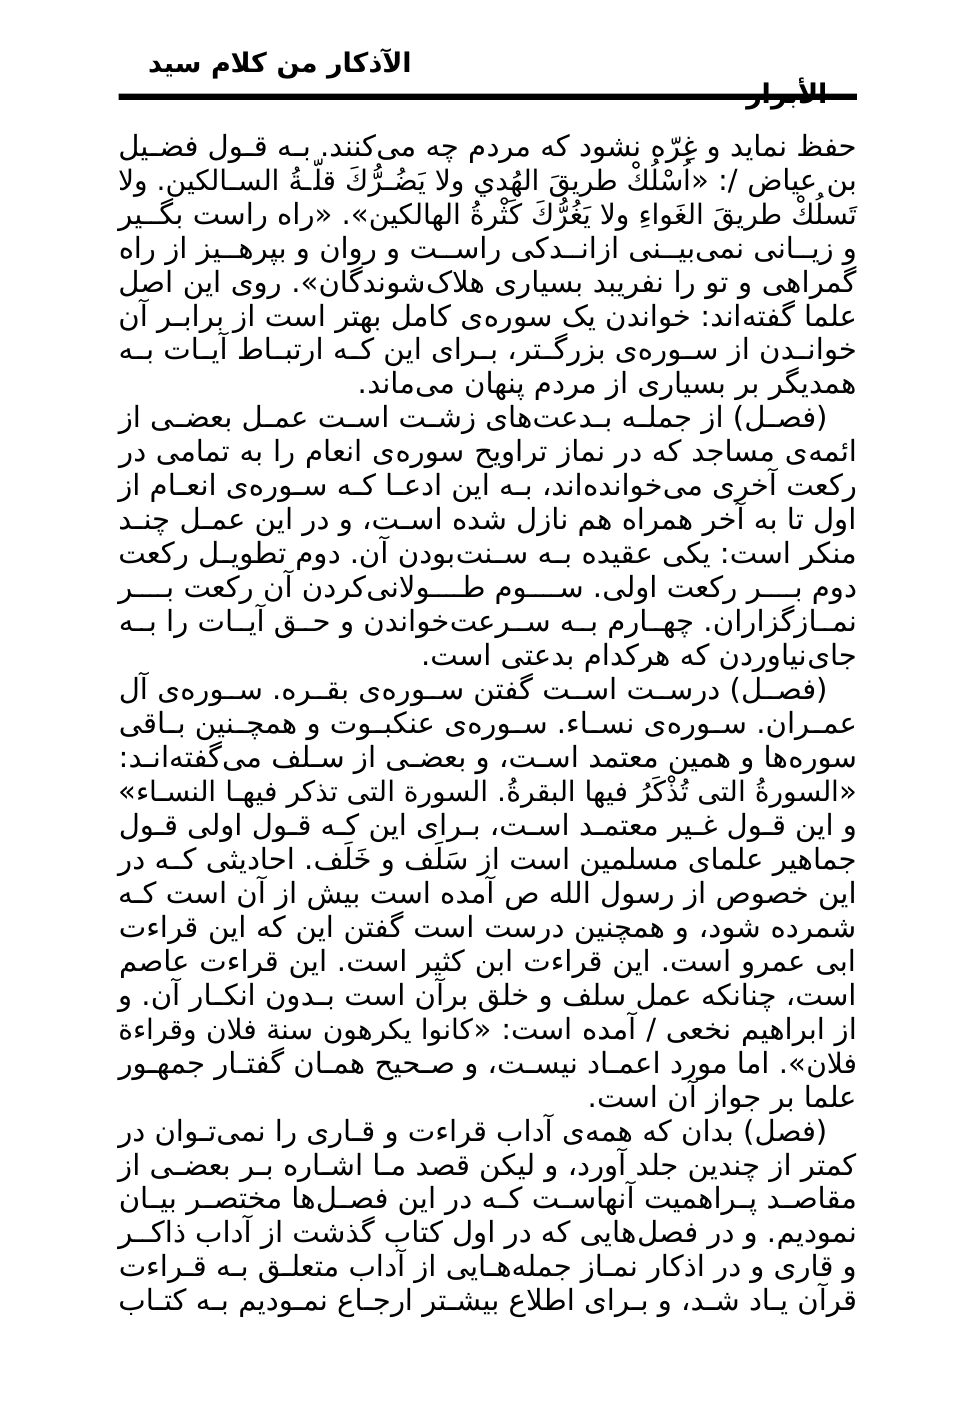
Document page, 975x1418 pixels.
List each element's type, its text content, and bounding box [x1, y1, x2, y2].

text (فصل) از جمله بدعت‌های زشت است عمل بعضی از ائمه‌ی مساجد که در نماز تراویح سوره‌ی انعام را به تمامی در رکعت آخری می‌خوانده‌اند، به این ادعا که سوره‌ی انعام از اول تا به آخر همراه هم نازل شده است، و در این عمل چند منکر است: یکی عقیده به سنت‌بودن آن. دوم تطویل رکعت دوم بر رکعت اولی. سوم طولانی‌کردن آن رکعت بر نمازگزاران. چهارم به سرعت‌خواندن و حق آیات را به جای‌نیاوردن که هرکدام بدعتی است. [118, 401, 857, 672]
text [118, 129, 857, 401]
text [118, 1114, 857, 1318]
text (فصل) درست است گفتن سوره‌ی بقره. سوره‌ی آل عمران. سوره‌ی نساء. سوره‌ی عنکبوت و همچنین باقی سوره‌ها و همین معتمد است، و بعضی از سلف می‌گفته‌اند: «السورةُ التى تُذْكَرُ فيها البقرةُ. السورة التى تذكر فيها النساء» و این قول غیر معتمد است، برای این که قول اولی قول جماهیر علمای مسلمین است از سَلَف و خَلَف. احادیثی که در این خصوص از رسول الله ص آمده است بیش از آن است که شمرده شود، و همچنین درست است گفتن این که این قراءت ابی عمرو است. این قراءت ابن کثیر است. این قراءت عاصم است، چنانکه عمل سلف و خلق برآن است بدون انکار آن. و از ابراهیم نخعی / آمده است: «کانوا یکرهون سنة فلان وقراءة فلان». اما مورد اعماد نیست، و صحیح همان گفتار جمهور علما بر جواز آن است. [118, 672, 857, 1114]
